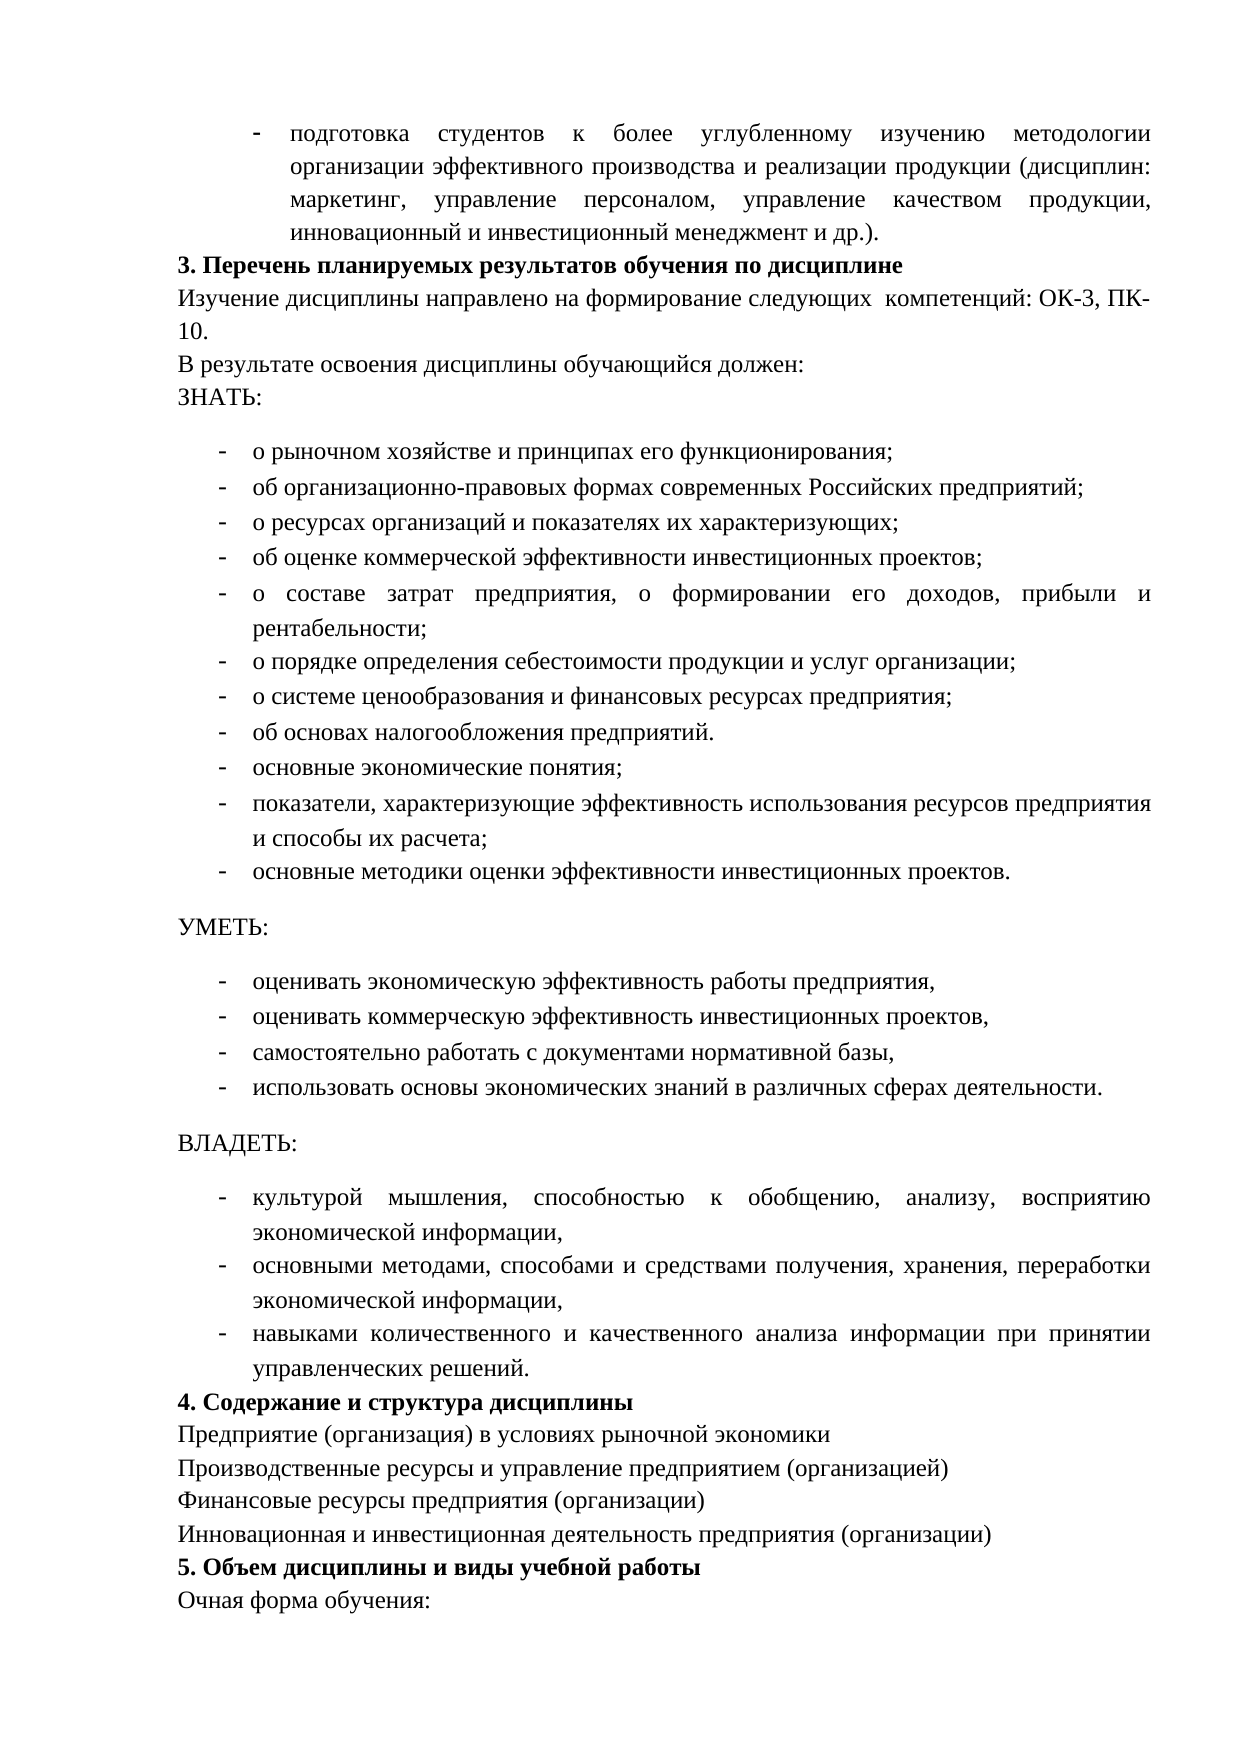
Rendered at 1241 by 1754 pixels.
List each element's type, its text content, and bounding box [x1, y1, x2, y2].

list показатели, характеризующие эффективность использования ресурсов предприятия и способы их расчета; [215, 788, 1152, 851]
list о составе затрат предприятия, о формировании его доходов, прибыли и рентабельности; [215, 578, 1152, 642]
list о рыночном хозяйстве и принципах его функционирования; [215, 436, 1152, 467]
text 4. Содержание и структура дисциплины [177, 1387, 1152, 1415]
list основные методики оценки эффективности инвестиционных проектов. [215, 856, 1152, 887]
list основными методами, способами и средствами получения, хранения, переработки экономической информации, [215, 1250, 1152, 1314]
list об оценке коммерческой эффективности инвестиционных проектов; [215, 542, 1152, 573]
list навыками количественного и качественного анализа информации при принятии управленческих решений. [215, 1318, 1152, 1382]
text Очная форма обучения: [177, 1585, 1152, 1613]
text Производственные ресурсы и управление предприятием (организацией) [177, 1453, 1152, 1481]
list о ресурсах организаций и показателях их характеризующих; [215, 507, 1152, 538]
list использовать основы экономических знаний в различных сферах деятельности. [215, 1072, 1152, 1103]
text В результате освоения дисциплины обучающийся должен: [177, 349, 1152, 378]
text ВЛАДЕТЬ: [177, 1128, 1152, 1157]
list о порядке определения себестоимости продукции и услуг организации; [215, 646, 1152, 677]
text Инновационная и инвестиционная деятельность предприятия (организации) [177, 1519, 1152, 1547]
list основные экономические понятия; [215, 752, 1152, 783]
text 3. Перечень планируемых результатов обучения по дисциплине [177, 250, 1152, 279]
list оценивать коммерческую эффективность инвестиционных проектов, [215, 1001, 1152, 1032]
text 5. Объем дисциплины и виды учебной работы [177, 1552, 1152, 1580]
list об основах налогообложения предприятий. [215, 717, 1152, 748]
text Изучение дисциплины направлено на формирование следующих компетенций: ОК-3, ПК-10. [177, 283, 1152, 345]
text Финансовые ресурсы предприятия (организации) [177, 1486, 1152, 1514]
list культурой мышления, способностью к обобщению, анализу, восприятию экономической информации, [215, 1182, 1152, 1246]
list оценивать экономическую эффективность работы предприятия, [215, 966, 1152, 997]
text Предприятие (организация) в условиях рыночной экономики [177, 1419, 1152, 1448]
list о системе ценообразования и финансовых ресурсах предприятия; [215, 681, 1152, 712]
list об организационно-правовых формах современных Российских предприятий; [215, 472, 1152, 502]
list подготовка студентов к более углубленному изучению методологии организации эффективного производства и реализации продукции (дисциплин: маркетинг, управление персоналом, управление качеством продукции, инновационный и инвестиционный менеджмент и др.). [252, 118, 1152, 246]
text ЗНАТЬ: [177, 382, 1152, 411]
text УМЕТЬ: [177, 912, 1152, 941]
list самостоятельно работать с документами нормативной базы, [215, 1037, 1152, 1067]
